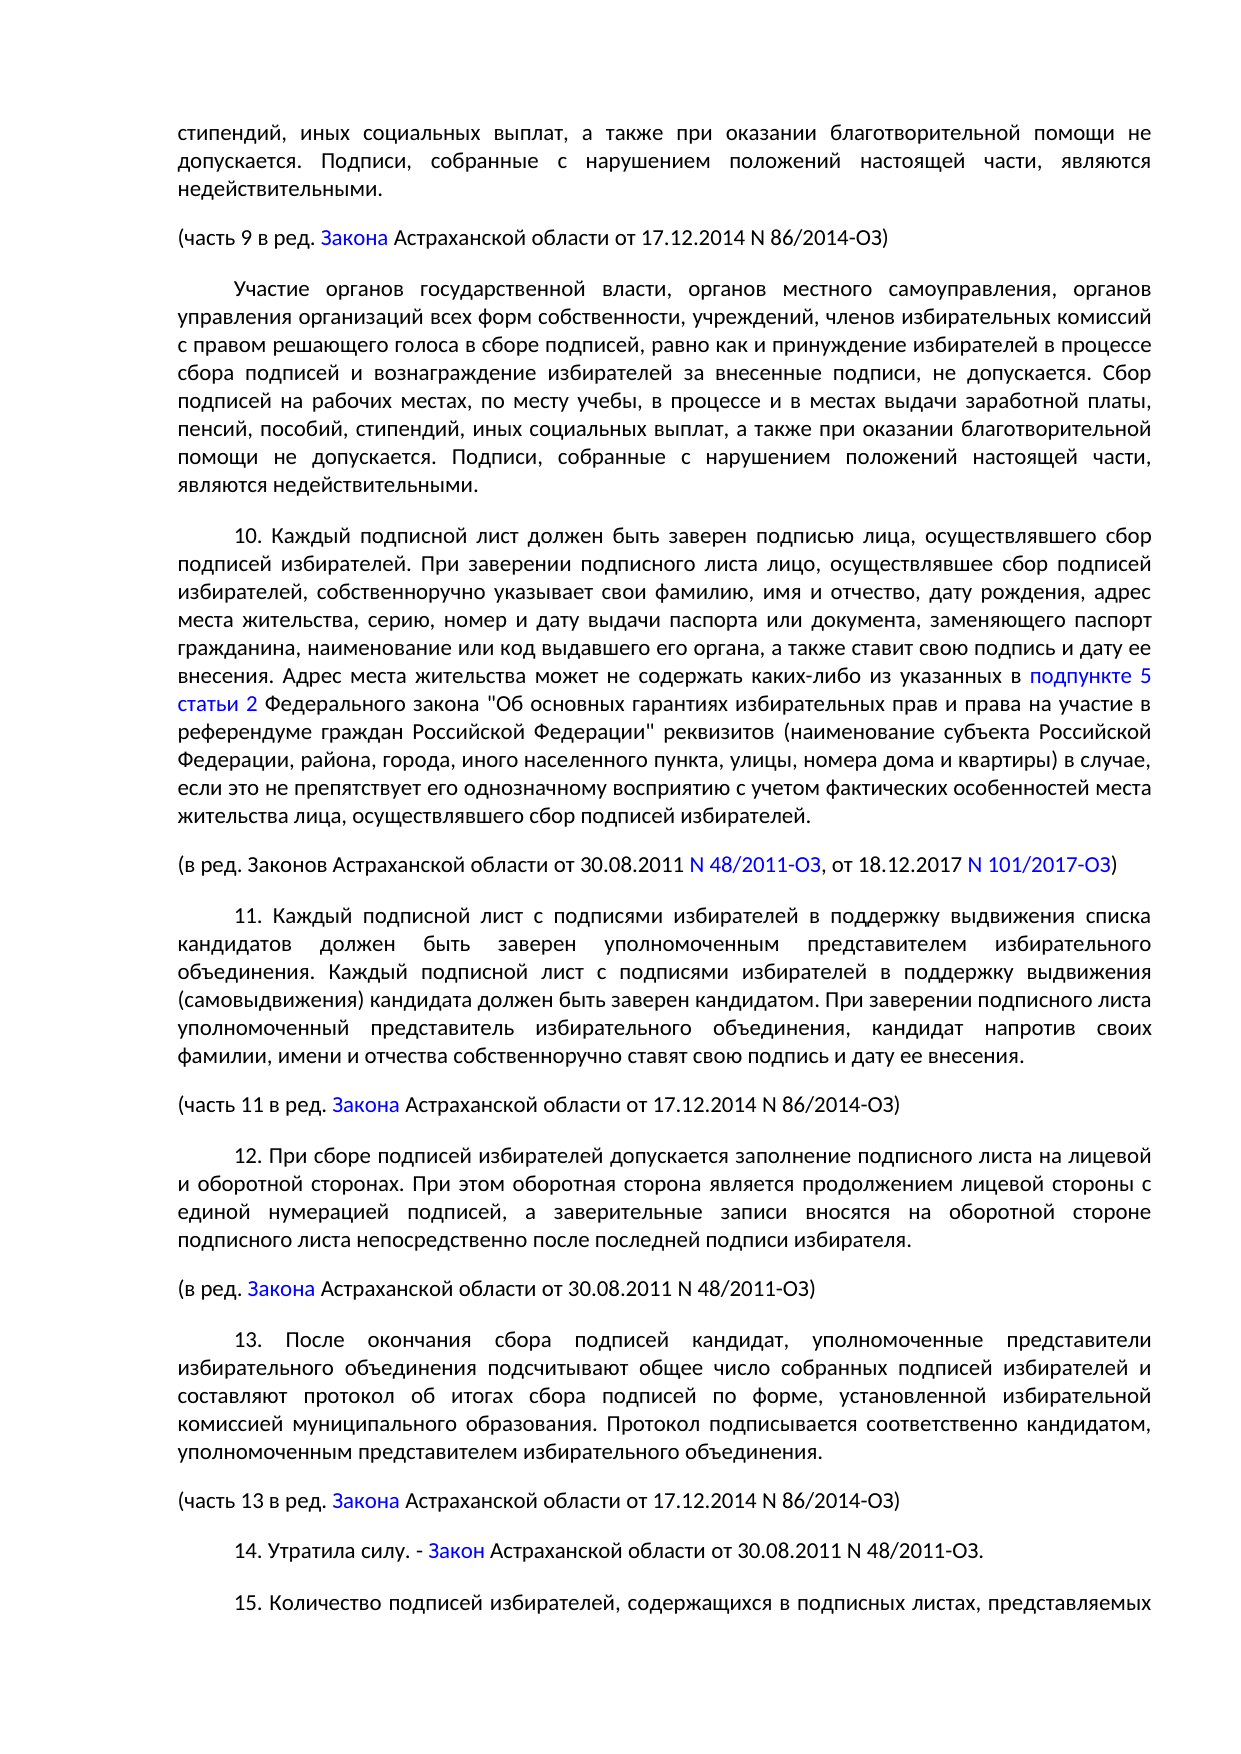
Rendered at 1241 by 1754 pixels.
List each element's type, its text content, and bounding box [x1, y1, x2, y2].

text 13. После окончания сбора подписей кандидат, уполномоченные представители избирательного объединения подсчитывают общее число собранных подписей избирателей и составляют протокол об итогах сбора подписей по форме, установленной избирательной комиссией муниципального образования. Протокол подписывается соответственно кандидатом, уполномоченным представителем избирательного объединения. [177, 1325, 1152, 1465]
text Участие органов государственной власти, органов местного самоуправления, органов управления организаций всех форм собственности, учреждений, членов избирательных комиссий с правом решающего голоса в сборе подписей, равно как и принуждение избирателей в процессе сбора подписей и вознаграждение избирателей за внесенные подписи, не допускается. Сбор подписей на рабочих местах, по месту учебы, в процессе и в местах выдачи заработной платы, пенсий, пособий, стипендий, иных социальных выплат, а также при оказании благотворительной помощи не допускается. Подписи, собранные с нарушением положений настоящей части, являются недействительными. [177, 274, 1152, 498]
text (часть 13 в ред. Закона Астраханской области от 17.12.2014 N 86/2014-ОЗ) [177, 1486, 1152, 1514]
text 10. Каждый подписной лист должен быть заверен подписью лица, осуществлявшего сбор подписей избирателей. При заверении подписного листа лицо, осуществлявшее сбор подписей избирателей, собственноручно указывает свои фамилию, имя и отчество, дату рождения, адрес места жительства, серию, номер и дату выдачи паспорта или документа, заменяющего паспорт гражданина, наименование или код выдавшего его органа, а также ставит свою подпись и дату ее внесения. Адрес места жительства может не содержать каких-либо из указанных в подпункте 5 статьи 2 Федерального закона "Об основных гарантиях избирательных прав и права на участие в референдуме граждан Российской Федерации" реквизитов (наименование субъекта Российской Федерации, района, города, иного населенного пункта, улицы, номера дома и квартиры) в случае, если это не препятствует его однозначному восприятию с учетом фактических особенностей места жительства лица, осуществлявшего сбор подписей избирателей. [177, 521, 1152, 829]
text (часть 11 в ред. Закона Астраханской области от 17.12.2014 N 86/2014-ОЗ) [177, 1090, 1152, 1118]
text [177, 1588, 1152, 1616]
text 11. Каждый подписной лист с подписями избирателей в поддержку выдвижения списка кандидатов должен быть заверен уполномоченным представителем избирательного объединения. Каждый подписной лист с подписями избирателей в поддержку выдвижения (самовыдвижения) кандидата должен быть заверен кандидатом. При заверении подписного листа уполномоченный представитель избирательного объединения, кандидат напротив своих фамилии, имени и отчества собственноручно ставят свою подпись и дату ее внесения. [177, 901, 1152, 1069]
text 14. Утратила силу. - Закон Астраханской области от 30.08.2011 N 48/2011-ОЗ. [177, 1537, 1152, 1565]
text (в ред. Законов Астраханской области от 30.08.2011 N 48/2011-ОЗ, от 18.12.2017 N 101/2017-ОЗ) [177, 850, 1152, 878]
text (в ред. Закона Астраханской области от 30.08.2011 N 48/2011-ОЗ) [177, 1274, 1152, 1302]
text (часть 9 в ред. Закона Астраханской области от 17.12.2014 N 86/2014-ОЗ) [177, 223, 1152, 251]
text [177, 118, 1152, 202]
text 12. При сборе подписей избирателей допускается заполнение подписного листа на лицевой и оборотной сторонах. При этом оборотная сторона является продолжением лицевой стороны с единой нумерацией подписей, а заверительные записи вносятся на оборотной стороне подписного листа непосредственно после последней подписи избирателя. [177, 1141, 1152, 1253]
